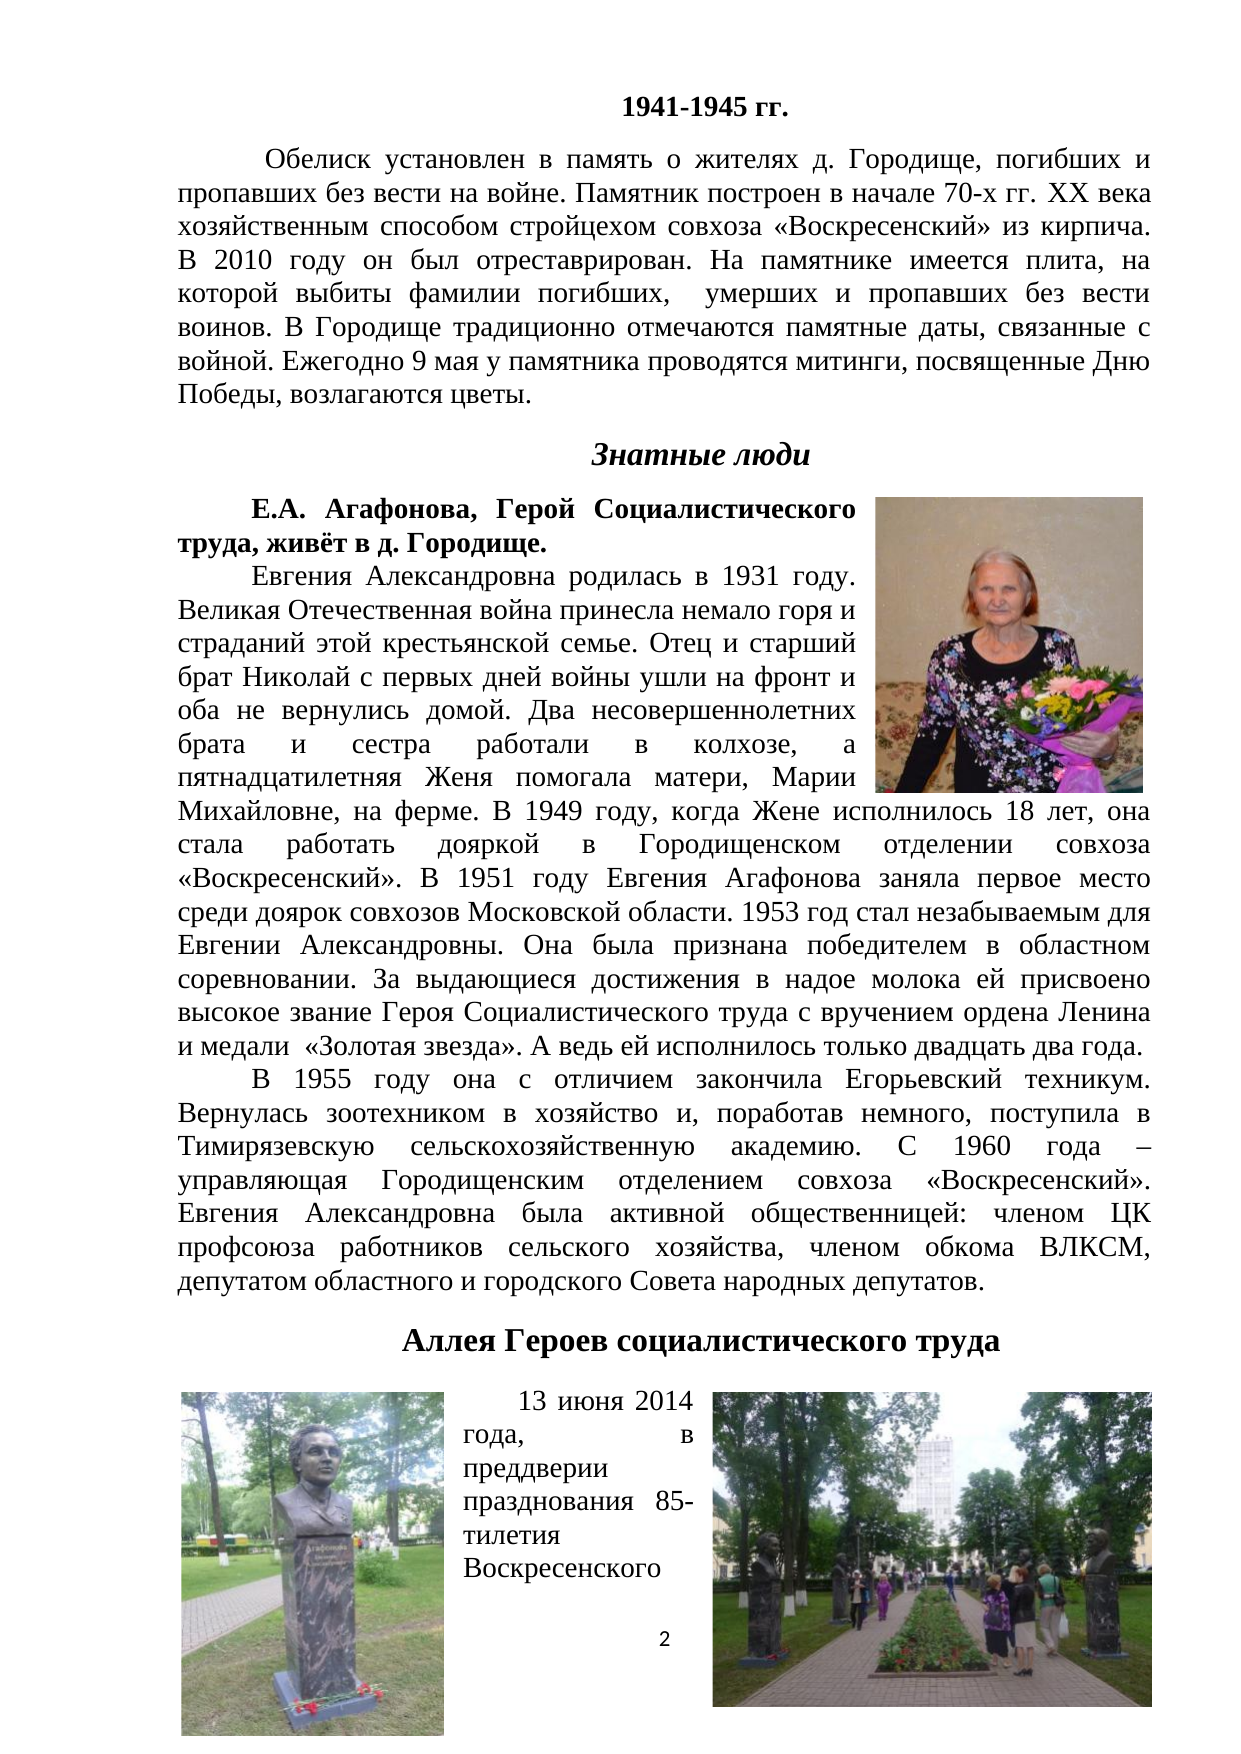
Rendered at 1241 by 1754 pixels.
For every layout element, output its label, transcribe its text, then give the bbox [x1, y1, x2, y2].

picture [712, 1392, 1152, 1705]
text Евгения Александровна родилась в 1931 году. Великая Отечественная война принесла немало горя и страданий этой крестьянской семье. Отец и старший брат Николай с первых дней войны ушли на фронт и оба не вернулись домой. Два несовершеннолетних брата и сестра работали в колхозе, а пятнадцатилетняя Женя помогала матери, Марии Михайловне, на ферме. В 1949 году, когда Жене исполнилось 18 лет, она стала работать дояркой в Городищенском отделении совхоза «Воскресенский». В 1951 году Евгения Агафонова заняла первое место среди доярок совхозов Московской области. 1953 год стал незабываемым для Евгении Александровны. Она была признана победителем в областном соревновании. За выдающиеся достижения в надое молока ей присвоено высокое звание Героя Социалистического труда с вручением ордена Ленина и медали «Золотая звезда». А ведь ей исполнилось только двадцать два года. [177, 558, 1152, 1061]
text Знатные люди [177, 434, 1152, 472]
text В 1955 году она с отличием закончила Егорьевский техникум. Вернулась зоотехником в хозяйство и, поработав немного, поступила в Тимирязевскую сельскохозяйственную академию. С 1960 года – управляющая Городищенским отделением совхоза «Воскресенский». Евгения Александровна была активной общественницей: членом ЦК профсоюза работников сельского хозяйства, членом обкома ВЛКСМ, депутатом областного и городского Совета народных депутатов. [177, 1061, 1152, 1296]
text Аллея Героев социалистического труда [177, 1320, 1152, 1359]
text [177, 1383, 1152, 1584]
text Е.А. Агафонова, Герой Социалистического труда, живёт в д. Городище. [177, 491, 1152, 558]
picture [875, 497, 1143, 791]
text 1941-1945 гг. [177, 89, 1152, 122]
text Обелиск установлен в память о жителях д. Городище, погибших и пропавших без вести на войне. Памятник построен в начале 70-х гг. XX века хозяйственным способом стройцехом совхоза «Воскресенский» из кирпича. В 2010 году он был отреставрирован. На памятнике имеется плита, на которой выбиты фамилии погибших, умерших и пропавших без вести воинов. В Городище традиционно отмечаются памятные даты, связанные с войной. Ежегодно 9 мая у памятника проводятся митинги, посвященные Дню Победы, возлагаются цветы. [177, 141, 1152, 410]
picture [181, 1392, 444, 1733]
